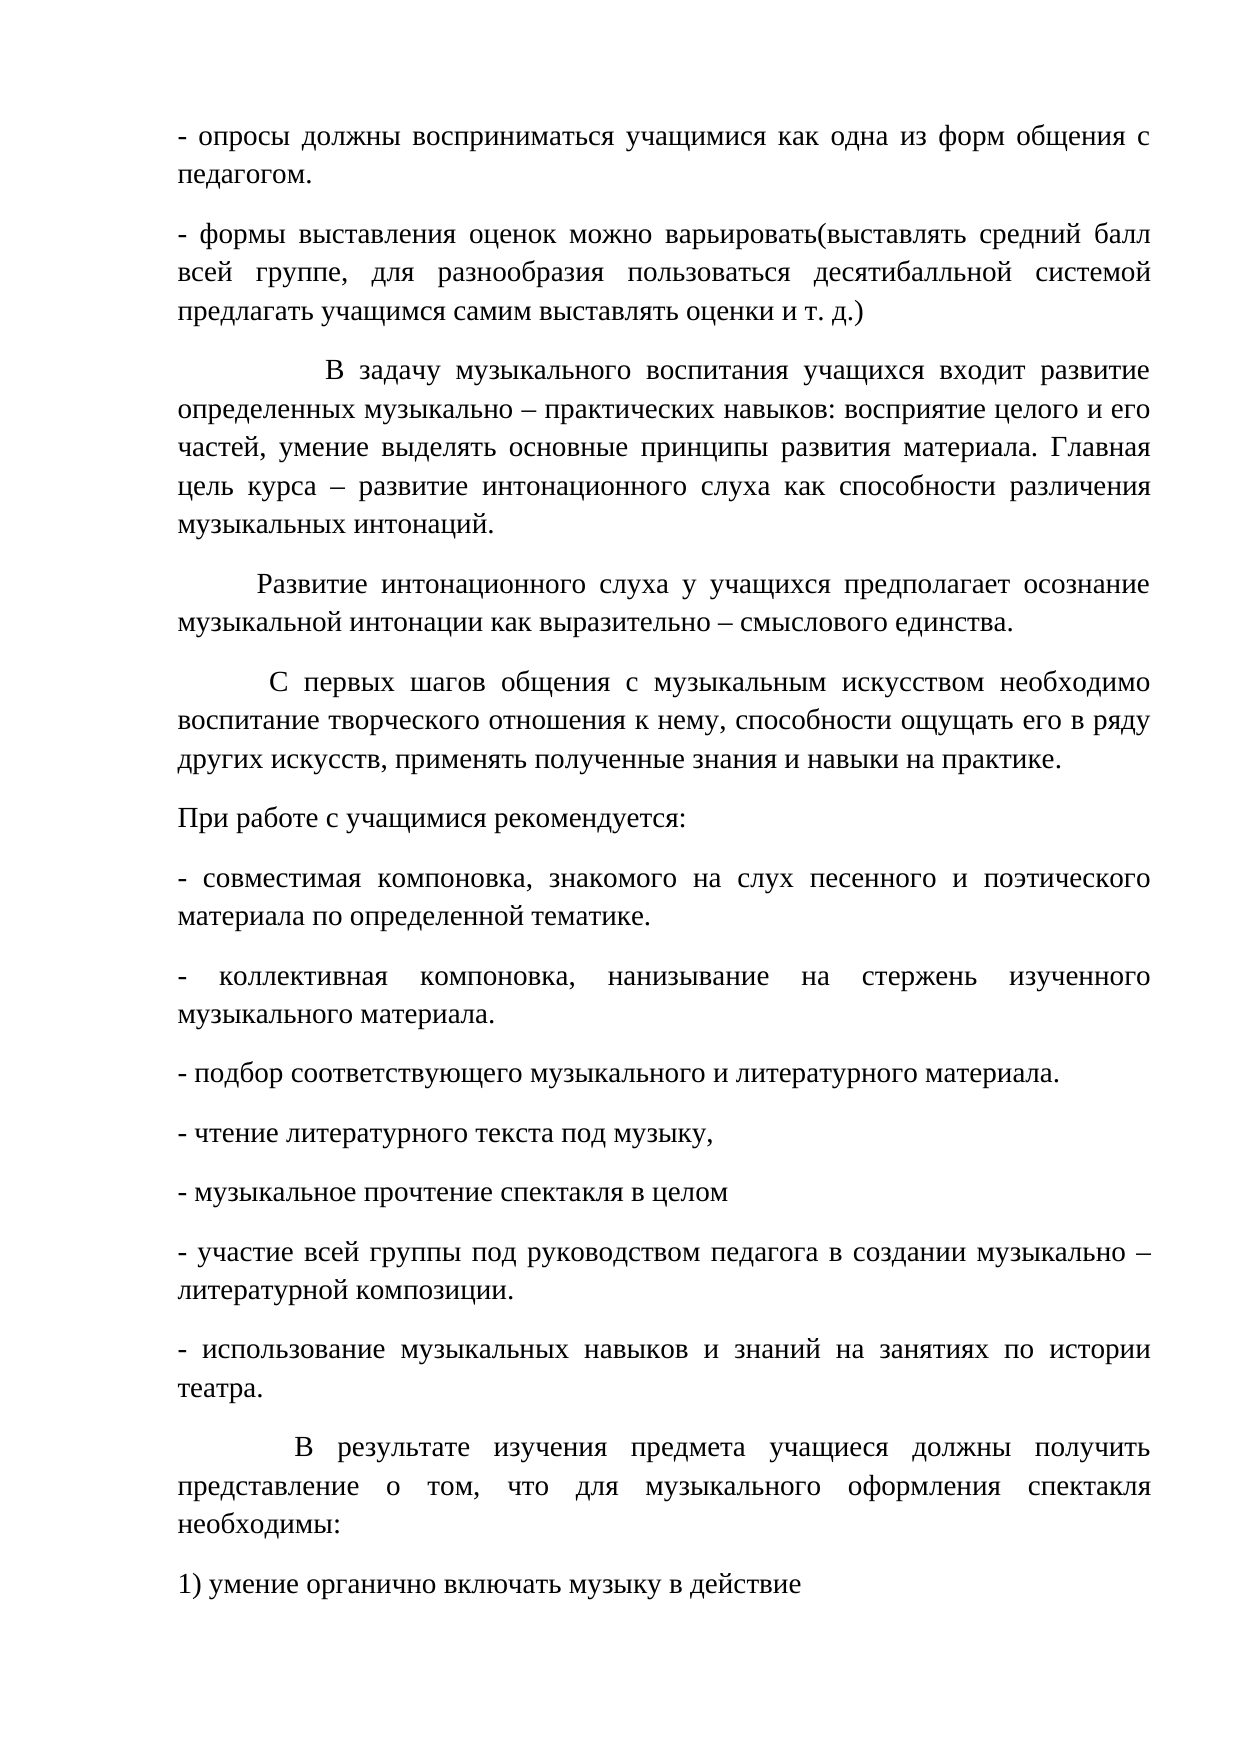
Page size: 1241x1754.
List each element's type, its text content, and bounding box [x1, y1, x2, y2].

text При работе с учащимися рекомендуется: [177, 800, 1152, 834]
text - музыкальное прочтение спектакля в целом [177, 1174, 1152, 1208]
text С первых шагов общения с музыкальным искусством необходимо воспитание творческого отношения к нему, способности ощущать его в ряду других искусств, применять полученные знания и навыки на практике. [177, 664, 1152, 774]
text - участие всей группы под руководством педагога в создании музыкально – литературной композиции. [177, 1234, 1152, 1306]
text - подбор соответствующего музыкального и литературного материала. [177, 1056, 1152, 1089]
text - чтение литературного текста под музыку, [177, 1115, 1152, 1148]
text - коллективная компоновка, нанизывание на стержень изученного музыкального материала. [177, 958, 1152, 1030]
text 1) умение органично включать музыку в действие [177, 1566, 1152, 1599]
text В результате изучения предмета учащиеся должны получить представление о том, что для музыкального оформления спектакля необходимы: [177, 1429, 1152, 1540]
text - формы выставления оценок можно варьировать(выставлять средний балл всей группе, для разнообразия пользоваться десятибалльной системой предлагать учащимся самим выставлять оценки и т. д.) [177, 216, 1152, 327]
text В задачу музыкального воспитания учащихся входит развитие определенных музыкально – практических навыков: восприятие целого и его частей, умение выделять основные принципы развития материала. Главная цель курса – развитие интонационного слуха как способности различения музыкальных интонаций. [177, 352, 1152, 540]
text - опросы должны восприниматься учащимися как одна из форм общения с педагогом. [177, 118, 1152, 190]
text - совместимая компоновка, знакомого на слух песенного и поэтического материала по определенной тематике. [177, 860, 1152, 932]
text Развитие интонационного слуха у учащихся предполагает осознание музыкальной интонации как выразительно – смыслового единства. [177, 566, 1152, 638]
text - использование музыкальных навыков и знаний на занятиях по истории театра. [177, 1332, 1152, 1404]
